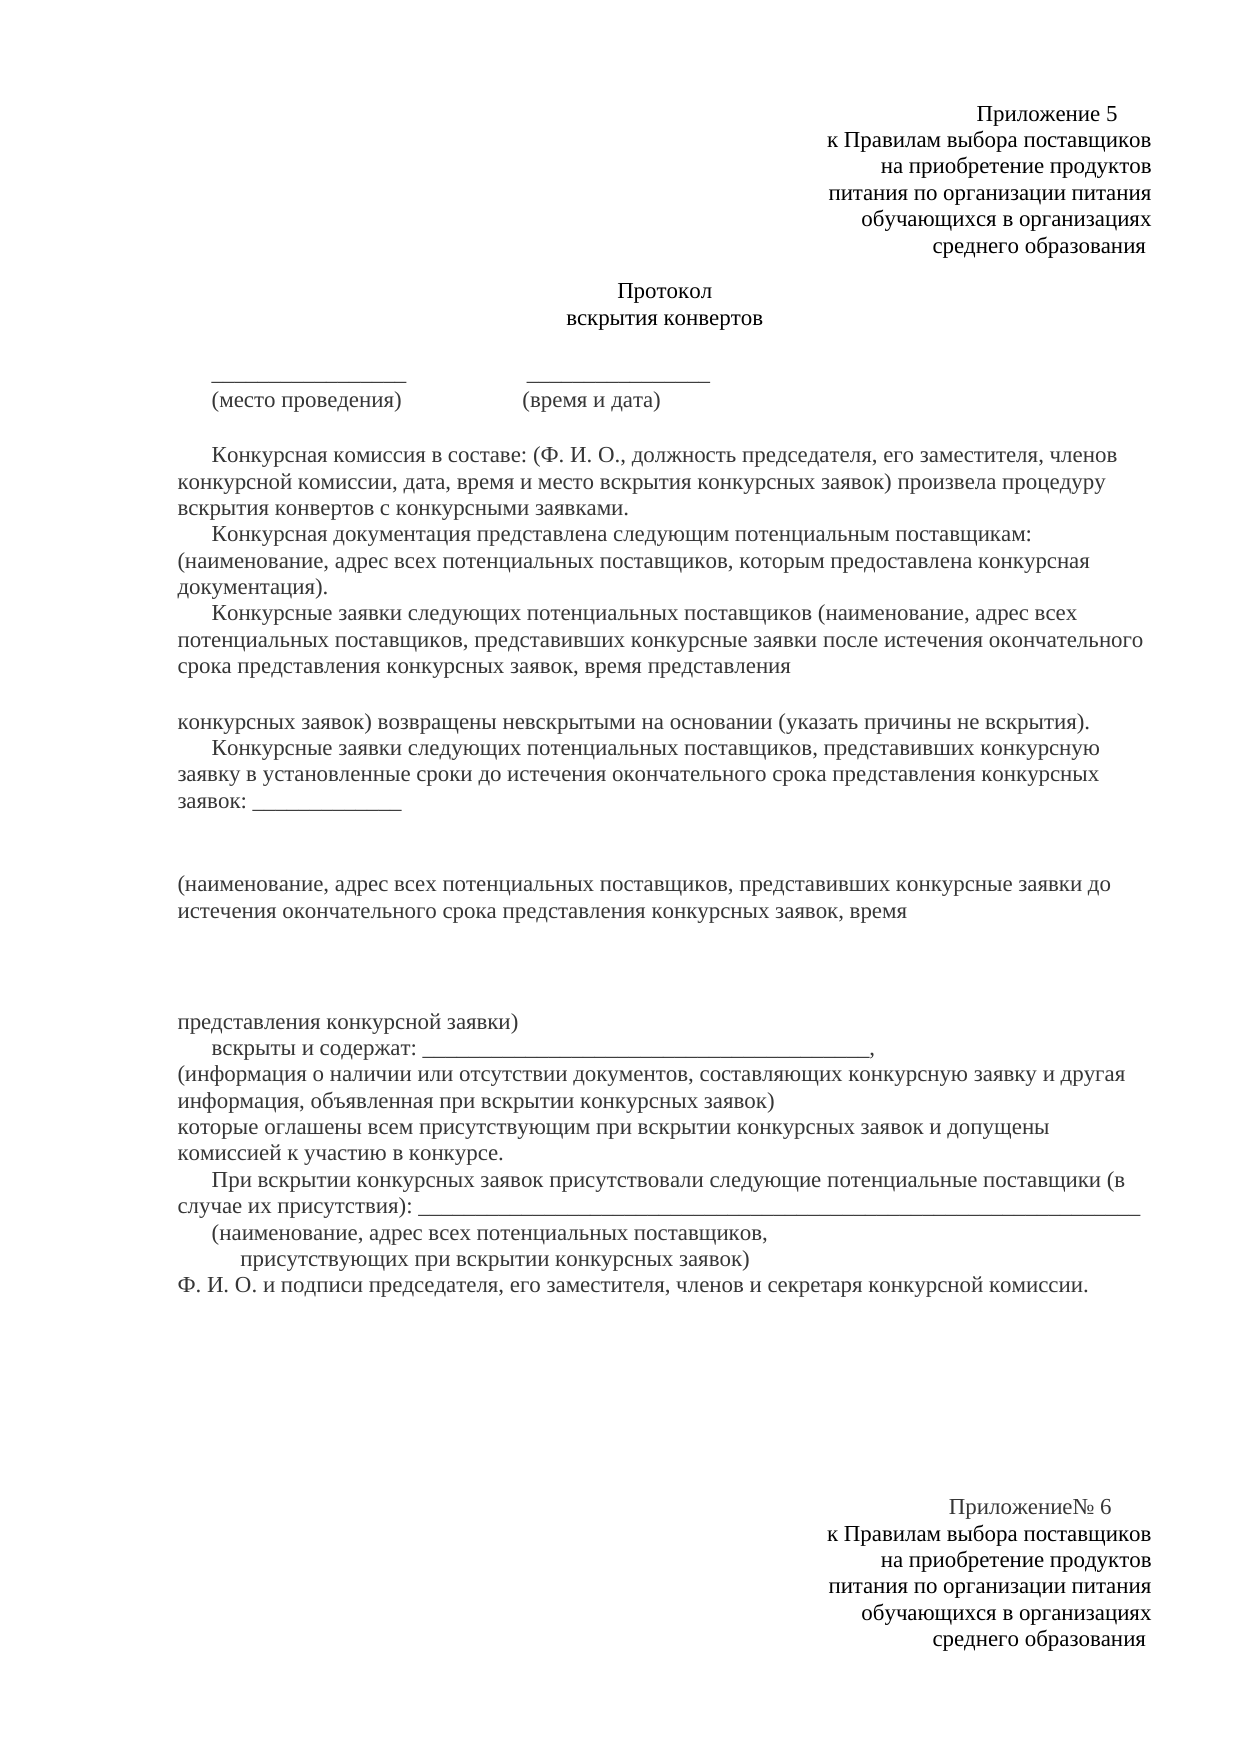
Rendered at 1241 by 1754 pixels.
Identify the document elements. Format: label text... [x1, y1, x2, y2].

text _________________ ________________ (место проведения) (время и дата) [177, 359, 1152, 412]
text Протокол вскрытия конвертов [177, 278, 1152, 330]
text Конкурсная комиссия в составе: (Ф. И. О., должность председателя, его заместителя, членов конкурсной комиссии, дата, время и место вскрытия конкурсных заявок) произвела процедуру вскрытия конвертов с конкурсными заявками. Конкурсная документация представлена следующим потенциальным поставщикам: (наименование, адрес всех потенциальных поставщиков, которым предоставлена конкурсная документация). Конкурсные заявки следующих потенциальных поставщиков (наименование, адрес всех потенциальных поставщиков, представивших конкурсные заявки после истечения окончательного срока представления конкурсных заявок, время представления [177, 441, 1152, 678]
text питания по организации питания обучающихся в организациях среднего образования [177, 1572, 1152, 1651]
text Приложение№ 6 к Правилам выбора поставщиков на приобретение продуктов [177, 1493, 1152, 1572]
text представления конкурсной заявки) вскрыты и содержат: _______________________________________, (информация о наличии или отсутствии документов, составляющих конкурсную заявку и другая информация, объявленная при вскрытии конкурсных заявок) которые оглашены всем присутствующим при вскрытии конкурсных заявок и допущены комиссией к участию в конкурсе. При вскрытии конкурсных заявок присутствовали следующие потенциальные поставщики (в случае их присутствия): _______________________________________________________________ (наименование, адрес всех потенциальных поставщиков, присутствующих при вскрытии конкурсных заявок) Ф. И. О. и подписи председателя, его заместителя, членов и секретаря конкурсной комиссии. [177, 1008, 1152, 1298]
text (наименование, адрес всех потенциальных поставщиков, представивших конкурсные заявки до истечения окончательного срока представления конкурсных заявок, время [177, 870, 1152, 923]
text Приложение 5 к Правилам выбора поставщиков на приобретение продуктов [177, 100, 1152, 179]
text конкурсных заявок) возвращены невскрытыми на основании (указать причины не вскрытия). Конкурсные заявки следующих потенциальных поставщиков, представивших конкурсную заявку в установленные сроки до истечения окончательного срока представления конкурсных заявок: _____________ [177, 708, 1152, 841]
text питания по организации питания обучающихся в организациях среднего образования [177, 179, 1152, 258]
